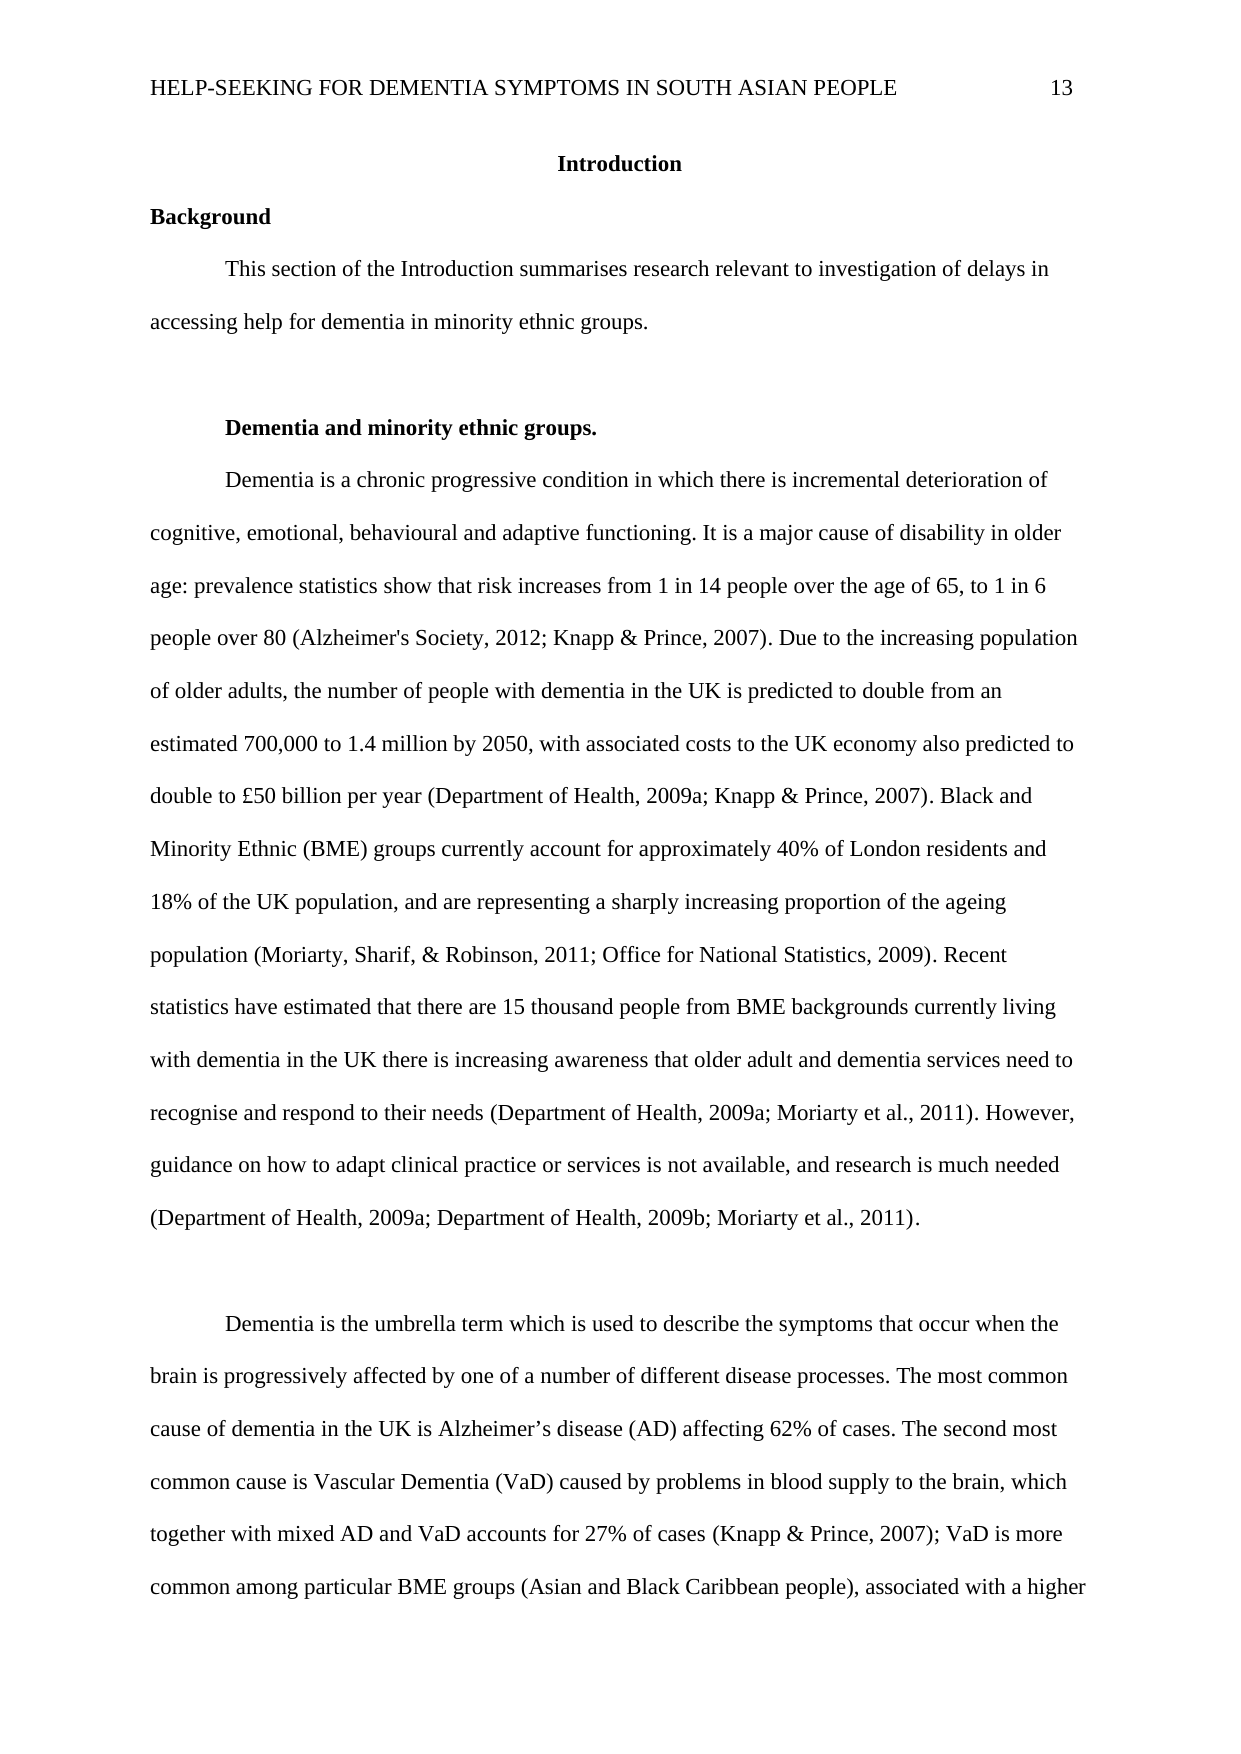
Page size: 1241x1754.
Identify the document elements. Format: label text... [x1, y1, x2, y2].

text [150, 1309, 1090, 1599]
text Dementia and minority ethnic groups. [150, 413, 1090, 440]
text Introduction [150, 150, 1089, 176]
text Background [150, 203, 1090, 229]
text Dementia is a chronic progressive condition in which there is incremental deterioration of cognitive, emotional, behavioural and adaptive functioning. It is a major cause of disability in older age: prevalence statistics show that risk increases from 1 in 14 people over the age of 65, to 1 in 6 people over 80 (Alzheimer's Society, 2012; Knapp & Prince, 2007). Due to the increasing population of older adults, the number of people with dementia in the UK is predicted to double from an estimated 700,000 to 1.4 million by 2050, with associated costs to the UK economy also predicted to double to £50 billion per year (Department of Health, 2009a; Knapp & Prince, 2007). Black and Minority Ethnic (BME) groups currently account for approximately 40% of London residents and 18% of the UK population, and are representing a sharply increasing proportion of the ageing population (Moriarty, Sharif, & Robinson, 2011; Office for National Statistics, 2009). Recent statistics have estimated that there are 15 thousand people from BME backgrounds currently living with dementia in the UK there is increasing awareness that older adult and dementia services need to recognise and respond to their needs (Department of Health, 2009a; Moriarty et al., 2011). However, guidance on how to adapt clinical practice or services is not available, and research is much needed (Department of Health, 2009a; Department of Health, 2009b; Moriarty et al., 2011). [150, 466, 1090, 1231]
text This section of the Introduction summarises research relevant to investigation of delays in accessing help for dementia in minority ethnic groups. [150, 255, 1090, 334]
